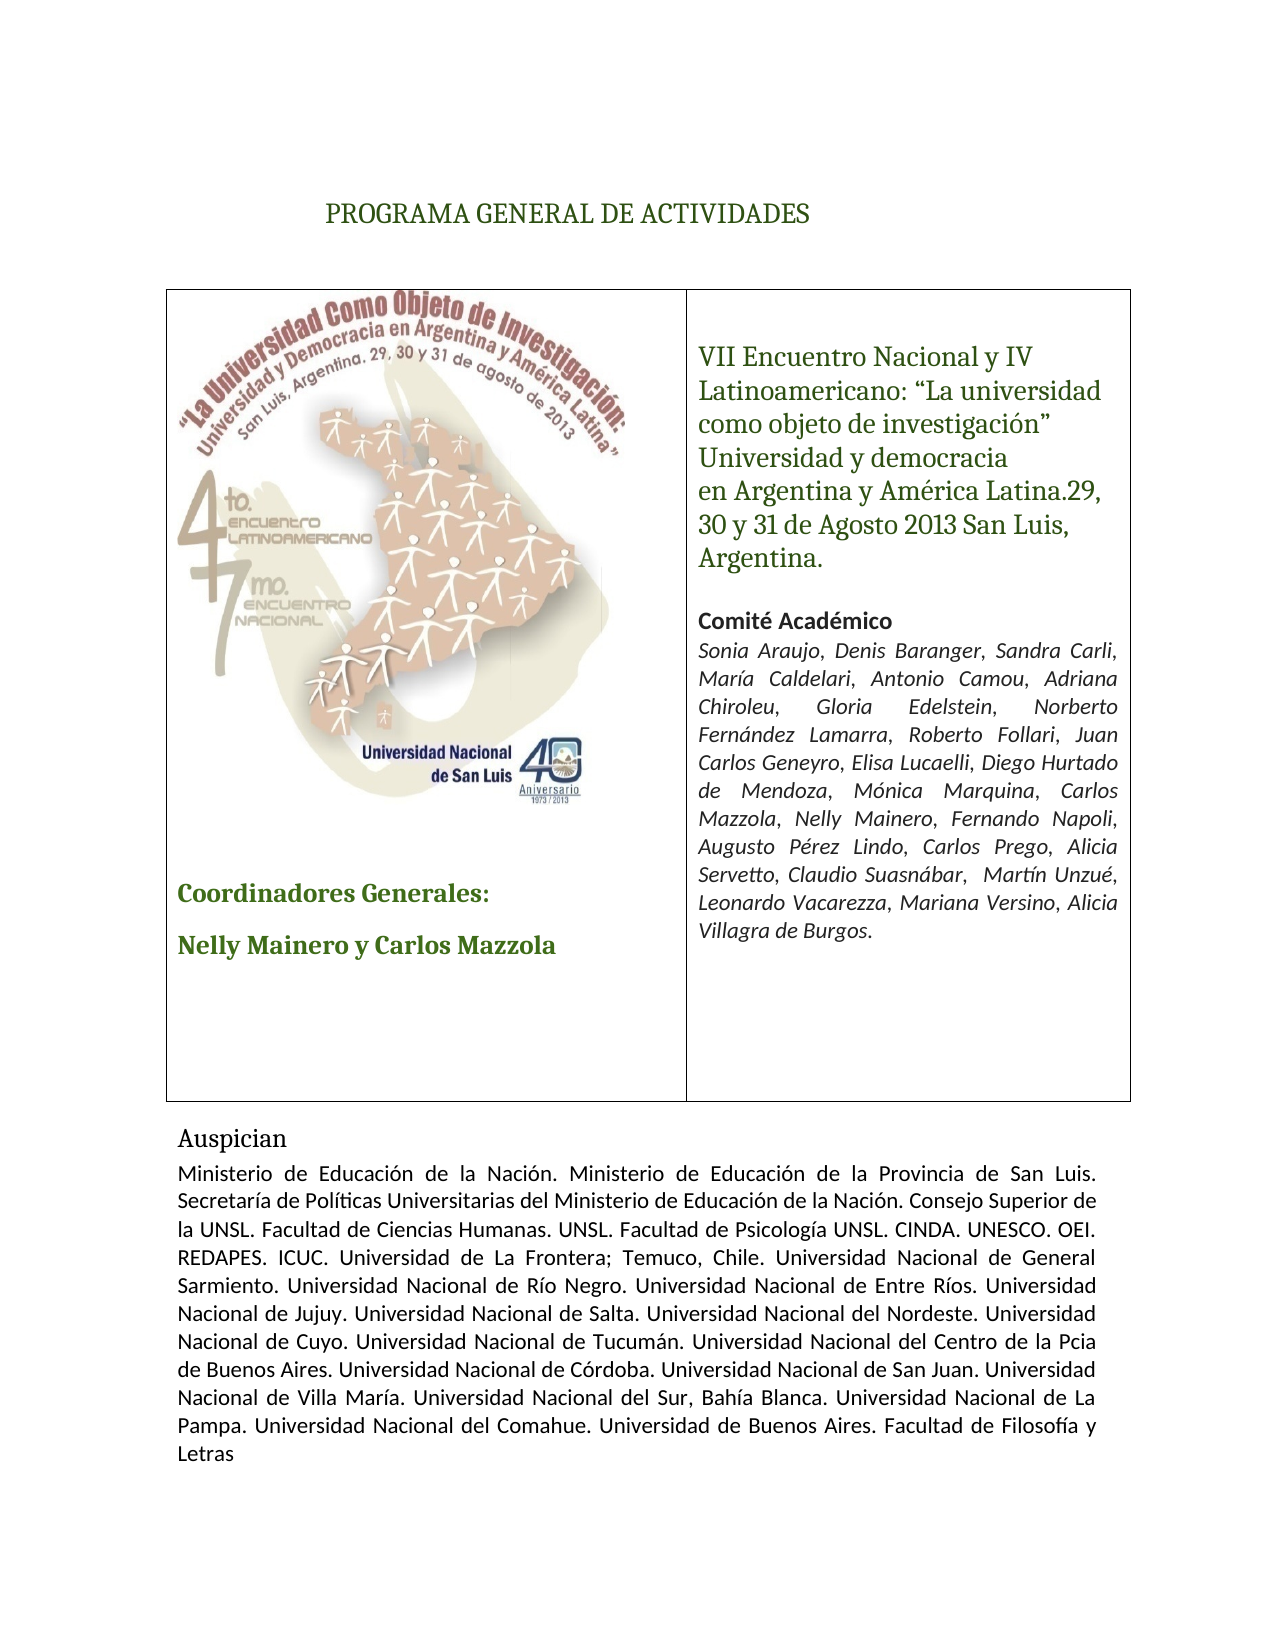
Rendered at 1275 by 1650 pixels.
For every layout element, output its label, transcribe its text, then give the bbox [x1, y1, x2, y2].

subtitle PROGRAMA GENERAL DE ACTIVIDADES [251, 198, 1098, 231]
subtitle Auspician [177, 1123, 1098, 1154]
text Ministerio de Educación de la Nación. Ministerio de Educación de la Provincia de San Luis. Secretaría de Políticas Universitarias del Ministerio de Educación de la Nación. Consejo Superior de la UNSL. Facultad de Ciencias Humanas. UNSL. Facultad de Psicología UNSL. CINDA. UNESCO. OEI. REDAPES. ICUC. Universidad de La Frontera; Temuco, Chile. Universidad Nacional de General Sarmiento. Universidad Nacional de Río Negro. Universidad Nacional de Entre Ríos. Universidad Nacional de Jujuy. Universidad Nacional de Salta. Universidad Nacional del Nordeste. Universidad Nacional de Cuyo. Universidad Nacional de Tucumán. Universidad Nacional del Centro de la Pcia de Buenos Aires. Universidad Nacional de Córdoba. Universidad Nacional de San Juan. Universidad Nacional de Villa María. Universidad Nacional del Sur, Bahía Blanca. Universidad Nacional de La Pampa. Universidad Nacional del Comahue. Universidad de Buenos Aires. Facultad de Filosofía y Letras [177, 1159, 1098, 1467]
picture [177, 290, 625, 805]
table_header VII Encuentro Nacional y IV Latinoamericano: “La universidad como objeto de investigación” Universidad y democracia en Argentina y América Latina.29, 30 y 31 de Agosto 2013 San Luis, Argentina. Comité Académico Sonia Araujo, Denis Baranger, Sandra Carli, María Caldelari, Antonio Camou, Adriana Chiroleu, Gloria Edelstein, Norberto Fernández Lamarra, Roberto Follari, Juan Carlos Geneyro, Elisa Lucaelli, Diego Hurtado de Mendoza, Mónica Marquina, Carlos Mazzola, Nelly Mainero, Fernando Napoli, Augusto Pérez Lindo, Carlos Prego, Alicia Servetto, Claudio Suasnábar, Martín Unzué, Leonardo Vacarezza, Mariana Versino, Alicia Villagra de Burgos. [687, 290, 1130, 1101]
table_header Coordinadores Generales: Nelly Mainero y Carlos Mazzola [167, 290, 686, 1101]
